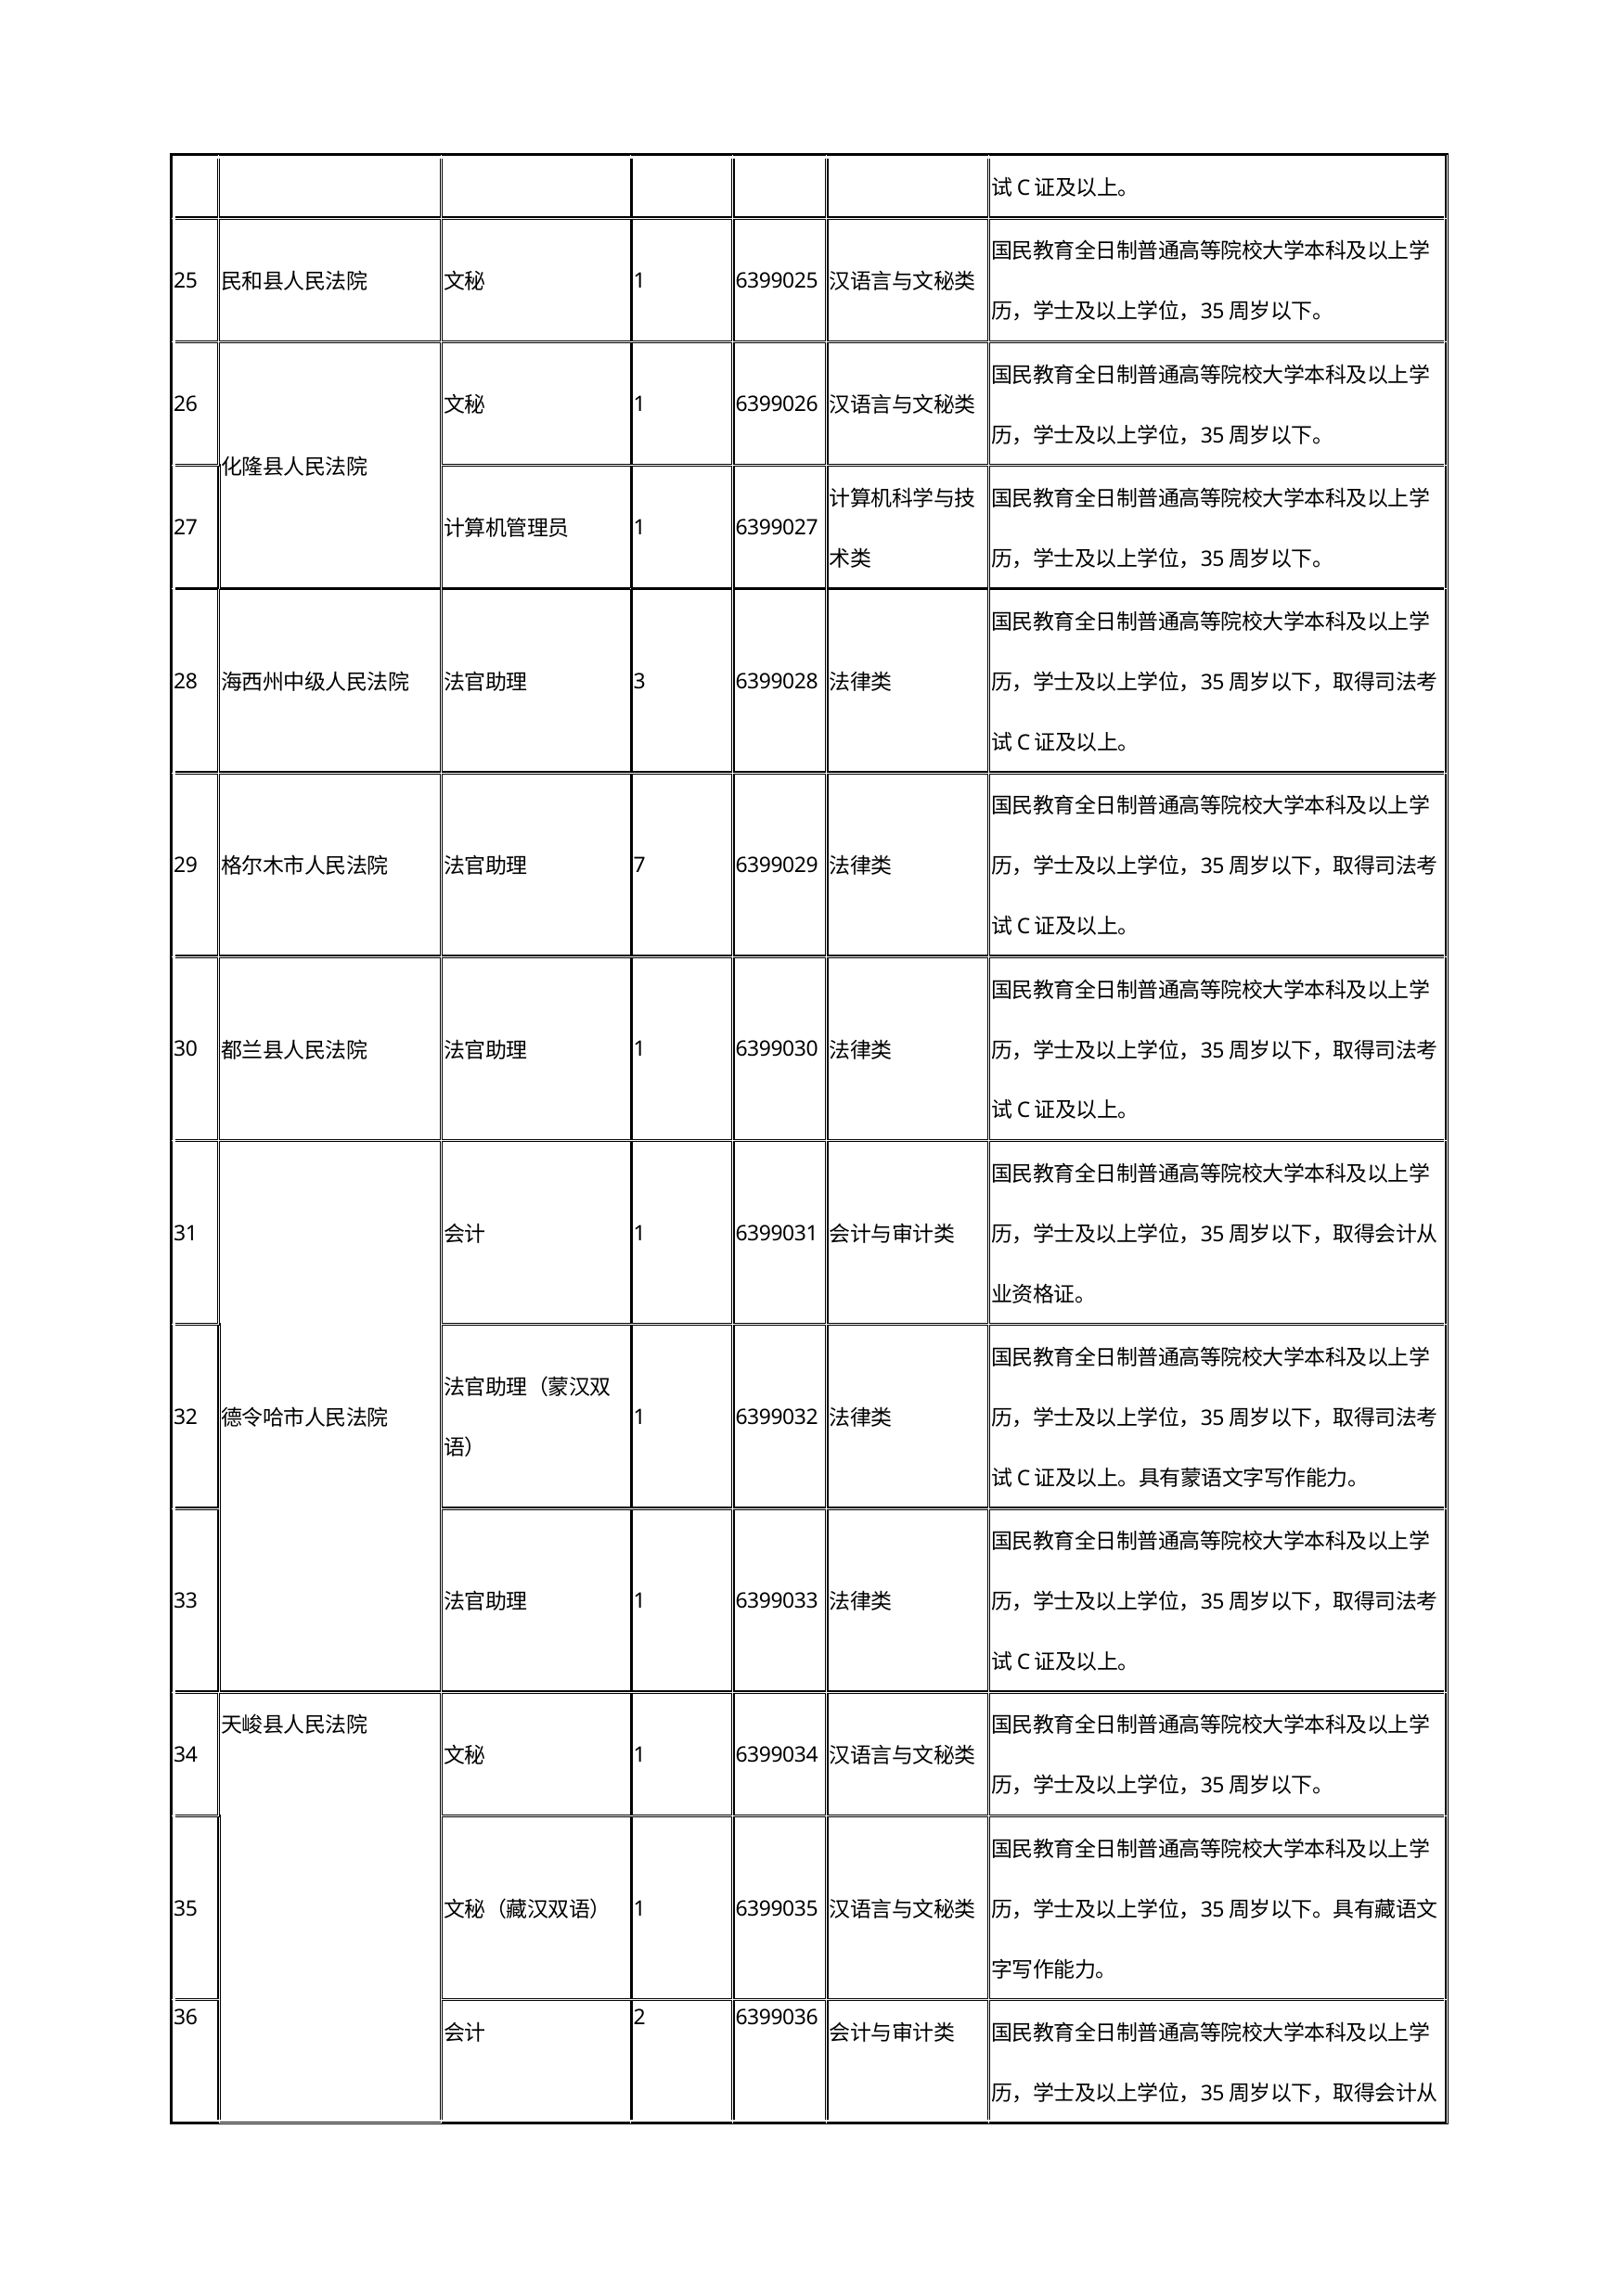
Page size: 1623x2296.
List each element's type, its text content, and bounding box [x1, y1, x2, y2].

table_cell 汉语言与文秘类 [829, 220, 987, 340]
table_cell 1 [633, 958, 731, 1139]
table_cell 汉语言与文秘类 [829, 343, 987, 464]
table_cell 2 [631, 1998, 733, 2122]
table_cell 27 [172, 464, 219, 587]
table_cell 都兰县人民法院 [220, 958, 440, 1139]
table_cell 文秘 [443, 220, 630, 340]
table_cell 6399035 [735, 1817, 825, 1998]
table_cell 格尔木市人民法院 [220, 775, 440, 955]
table_cell 1 [633, 343, 731, 464]
table_cell 计算机管理员 [443, 467, 630, 587]
table_cell 海西州中级人民法院 [220, 590, 440, 771]
table_cell 34 [173, 1690, 217, 1815]
table_cell 29 [173, 771, 217, 955]
table_cell 1 [633, 467, 731, 587]
table_cell 国民教育全日制普通高等院校大学本科及以上学历，学士及以上学位，35周岁以下。 [990, 340, 1446, 464]
table_cell 法律类 [827, 156, 989, 216]
table_cell 国民教育全日制普通高等院校大学本科及以上学历，学士及以上学位，35周岁以下。 [990, 1690, 1446, 1815]
table_cell 6399033 [735, 1510, 825, 1690]
table_cell 汉语言与文秘类 [829, 1694, 987, 1815]
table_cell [989, 156, 1445, 216]
table_cell 7 [633, 775, 731, 955]
table_cell 法官助理（蒙汉双语） [443, 1326, 630, 1507]
table_cell 会计 [442, 2001, 631, 2122]
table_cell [989, 1998, 1447, 2122]
table_cell 6399036 [733, 1998, 827, 2122]
table_cell 国民教育全日制普通高等院校大学本科及以上学历，学士及以上学位，35周岁以下，取得会计从业资格证。 [989, 1139, 1447, 1323]
table_cell 化隆县人民法院 [220, 343, 440, 587]
table_cell 6399029 [735, 775, 825, 955]
table_cell 会计与审计类 [829, 1142, 987, 1323]
table_cell 1 [633, 1142, 731, 1323]
table_cell 法律类 [829, 958, 987, 1139]
table_cell 32 [172, 1323, 219, 1507]
table_cell 6399027 [735, 467, 825, 587]
table_cell 26 [173, 340, 217, 464]
table_cell 法官助理 [443, 775, 630, 955]
table_cell 法律类 [829, 590, 987, 771]
table_cell 6399028 [735, 590, 825, 771]
table_cell 24 [173, 156, 219, 216]
table_cell 31 [172, 1139, 219, 1323]
table_cell 1 [633, 1694, 731, 1815]
table_cell 30 [173, 955, 217, 1139]
table_cell 3 [633, 590, 731, 771]
table_cell 6399026 [735, 343, 825, 464]
table_cell 6399025 [735, 220, 825, 340]
table_cell 文秘（藏汉双语） [443, 1817, 630, 1998]
table_cell 国民教育全日制普通高等院校大学本科及以上学历，学士及以上学位，35周岁以下，取得司法考试C证及以上。 [990, 771, 1446, 955]
table_cell 6399034 [735, 1694, 825, 1815]
table_cell 汉语言与文秘类 [829, 1817, 987, 1998]
table_cell 1 [633, 1326, 731, 1507]
table_cell 33 [173, 1507, 218, 1690]
table_cell 28 [172, 587, 217, 771]
table_cell 国民教育全日制普通高等院校大学本科及以上学历，学士及以上学位，35周岁以下，取得司法考试C证及以上。具有蒙语文字写作能力。 [989, 1323, 1447, 1507]
table_cell 天峻县人民法院 [219, 1694, 442, 2122]
table_cell 1 [633, 220, 731, 340]
table_cell 国民教育全日制普通高等院校大学本科及以上学历，学士及以上学位，35周岁以下，取得司法考试C证及以上。 [990, 1507, 1446, 1690]
table_cell 文秘 [443, 343, 630, 464]
table_cell 1 [633, 1510, 731, 1690]
table_cell 25 [173, 216, 217, 340]
table_cell 36 [172, 1998, 219, 2122]
table_cell 1 [631, 155, 733, 216]
table_cell 1 [633, 1817, 731, 1998]
table_cell 国民教育全日制普通高等院校大学本科及以上学历，学士及以上学位，35周岁以下。 [990, 216, 1446, 340]
table_cell 国民教育全日制普通高等院校大学本科及以上学历，学士及以上学位，35周岁以下，取得司法考试C证及以上。 [990, 955, 1446, 1139]
table_cell 国民教育全日制普通高等院校大学本科及以上学历，学士及以上学位，35周岁以下。 [989, 464, 1447, 587]
table_cell 文秘 [443, 1694, 630, 1815]
table_cell 民和县人民法院 [220, 220, 440, 340]
table_cell 计算机科学与技术类 [829, 467, 987, 587]
table_cell 法官助理 [442, 155, 631, 216]
table_cell 法官助理 [443, 958, 630, 1139]
table_cell 法官助理 [443, 590, 630, 771]
table_cell 6399031 [735, 1142, 825, 1323]
table_cell 法官助理 [443, 1510, 630, 1690]
table_cell 法律类 [829, 1510, 987, 1690]
table_cell 6399024 [733, 155, 827, 216]
table_cell 法律类 [829, 1326, 987, 1507]
table_cell 会计与审计类 [827, 2001, 989, 2122]
table_cell 法律类 [829, 775, 987, 955]
table_cell 6399032 [735, 1326, 825, 1507]
table_cell 35 [172, 1815, 219, 1998]
table_cell 会计 [443, 1142, 630, 1323]
table_cell 国民教育全日制普通高等院校大学本科及以上学历，学士及以上学位，35周岁以下，取得司法考试C证及以上。 [990, 587, 1447, 771]
table_cell 6399030 [735, 958, 825, 1139]
table_cell 国民教育全日制普通高等院校大学本科及以上学历，学士及以上学位，35周岁以下。具有藏语文字写作能力。 [989, 1815, 1447, 1998]
table_cell 德令哈市人民法院 [220, 1142, 440, 1690]
